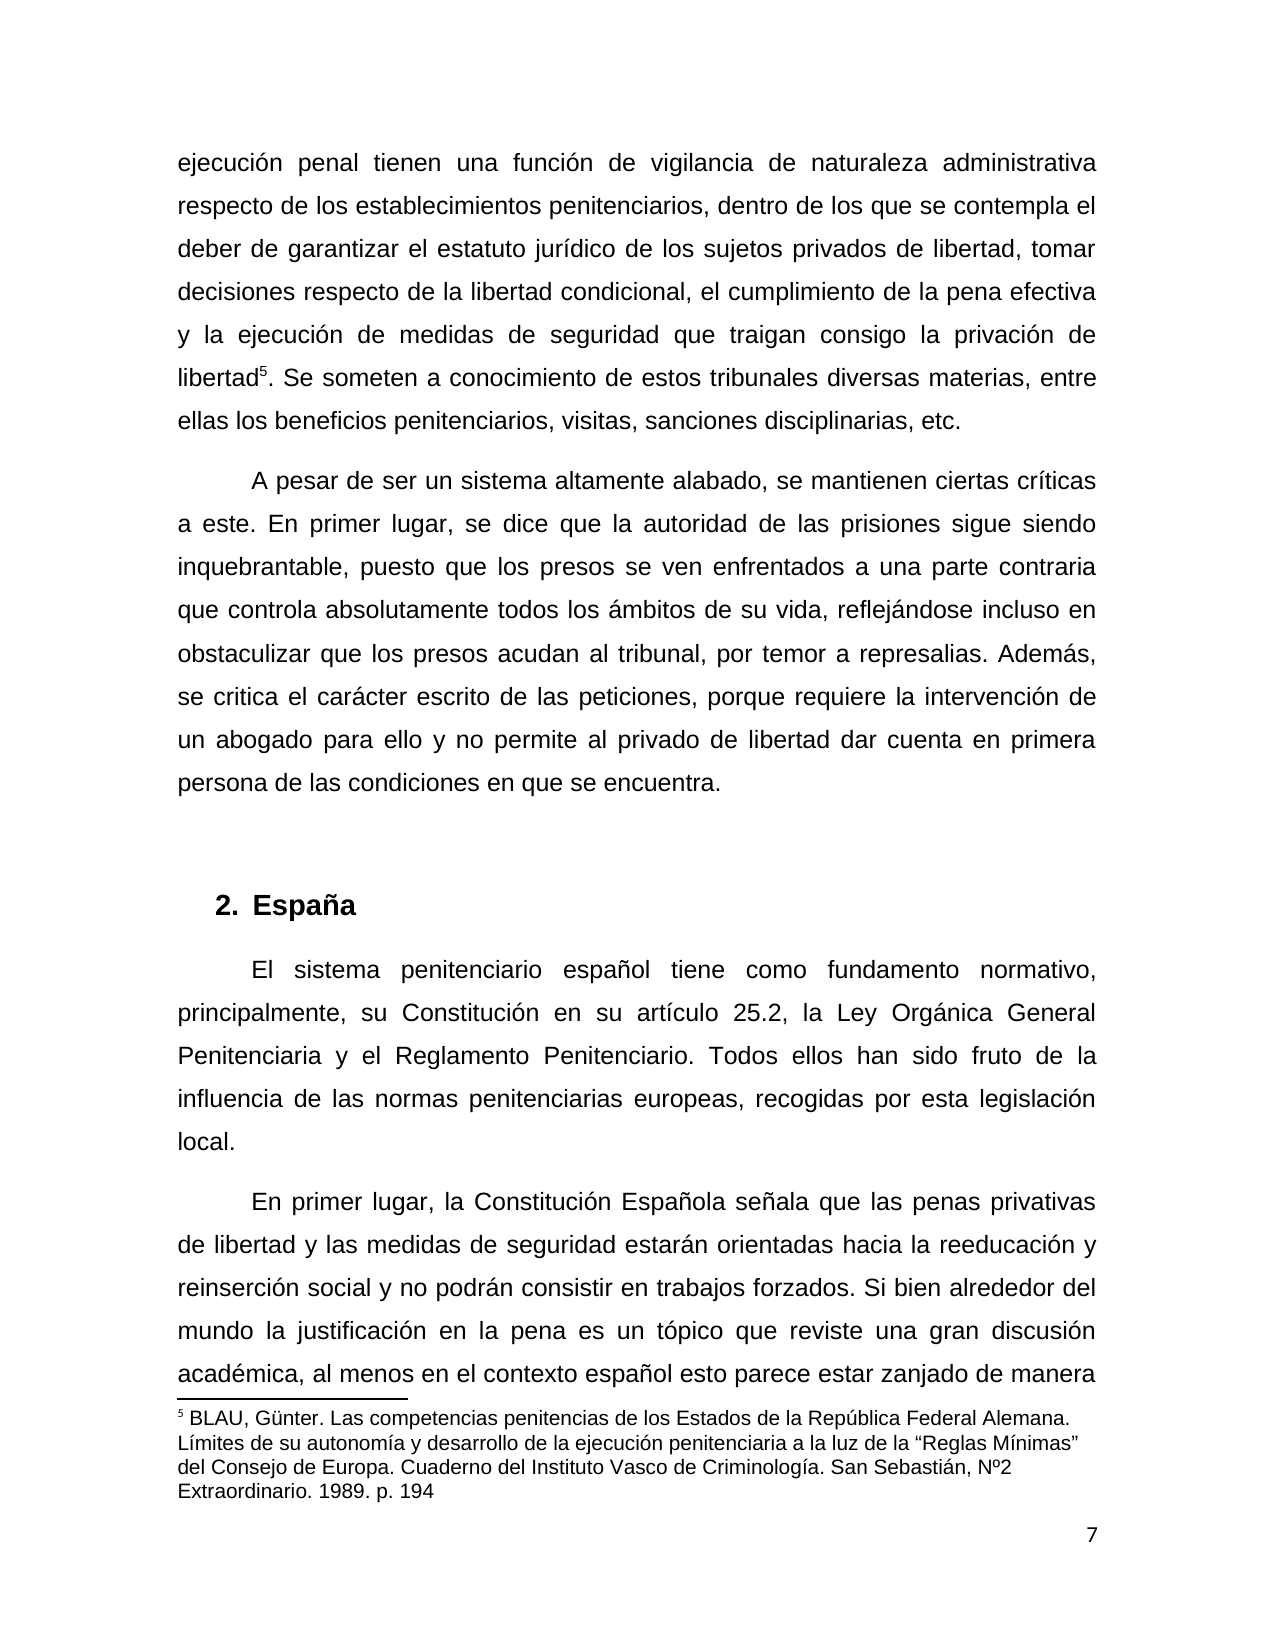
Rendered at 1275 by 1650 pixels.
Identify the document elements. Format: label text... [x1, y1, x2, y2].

list España [215, 888, 1098, 921]
text A pesar de ser un sistema altamente alabado, se mantienen ciertas críticas a este. En primer lugar, se dice que la autoridad de las prisiones sigue siendo inquebrantable, puesto que los presos se ven enfrentados a una parte contraria que controla absolutamente todos los ámbitos de su vida, reflejándose incluso en obstaculizar que los presos acudan al tribunal, por temor a represalias. Además, se critica el carácter escrito de las peticiones, porque requiere la intervención de un abogado para ello y no permite al privado de libertad dar cuenta en primera persona de las condiciones en que se encuentra. [177, 466, 1098, 797]
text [177, 148, 1098, 435]
text El sistema penitenciario español tiene como fundamento normativo, principalmente, su Constitución en su artículo 25.2, la Ley Orgánica General Penitenciaria y el Reglamento Penitenciario. Todos ellos han sido fruto de la influencia de las normas penitenciarias europeas, recogidas por esta legislación local. [177, 954, 1098, 1156]
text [177, 1187, 1098, 1388]
